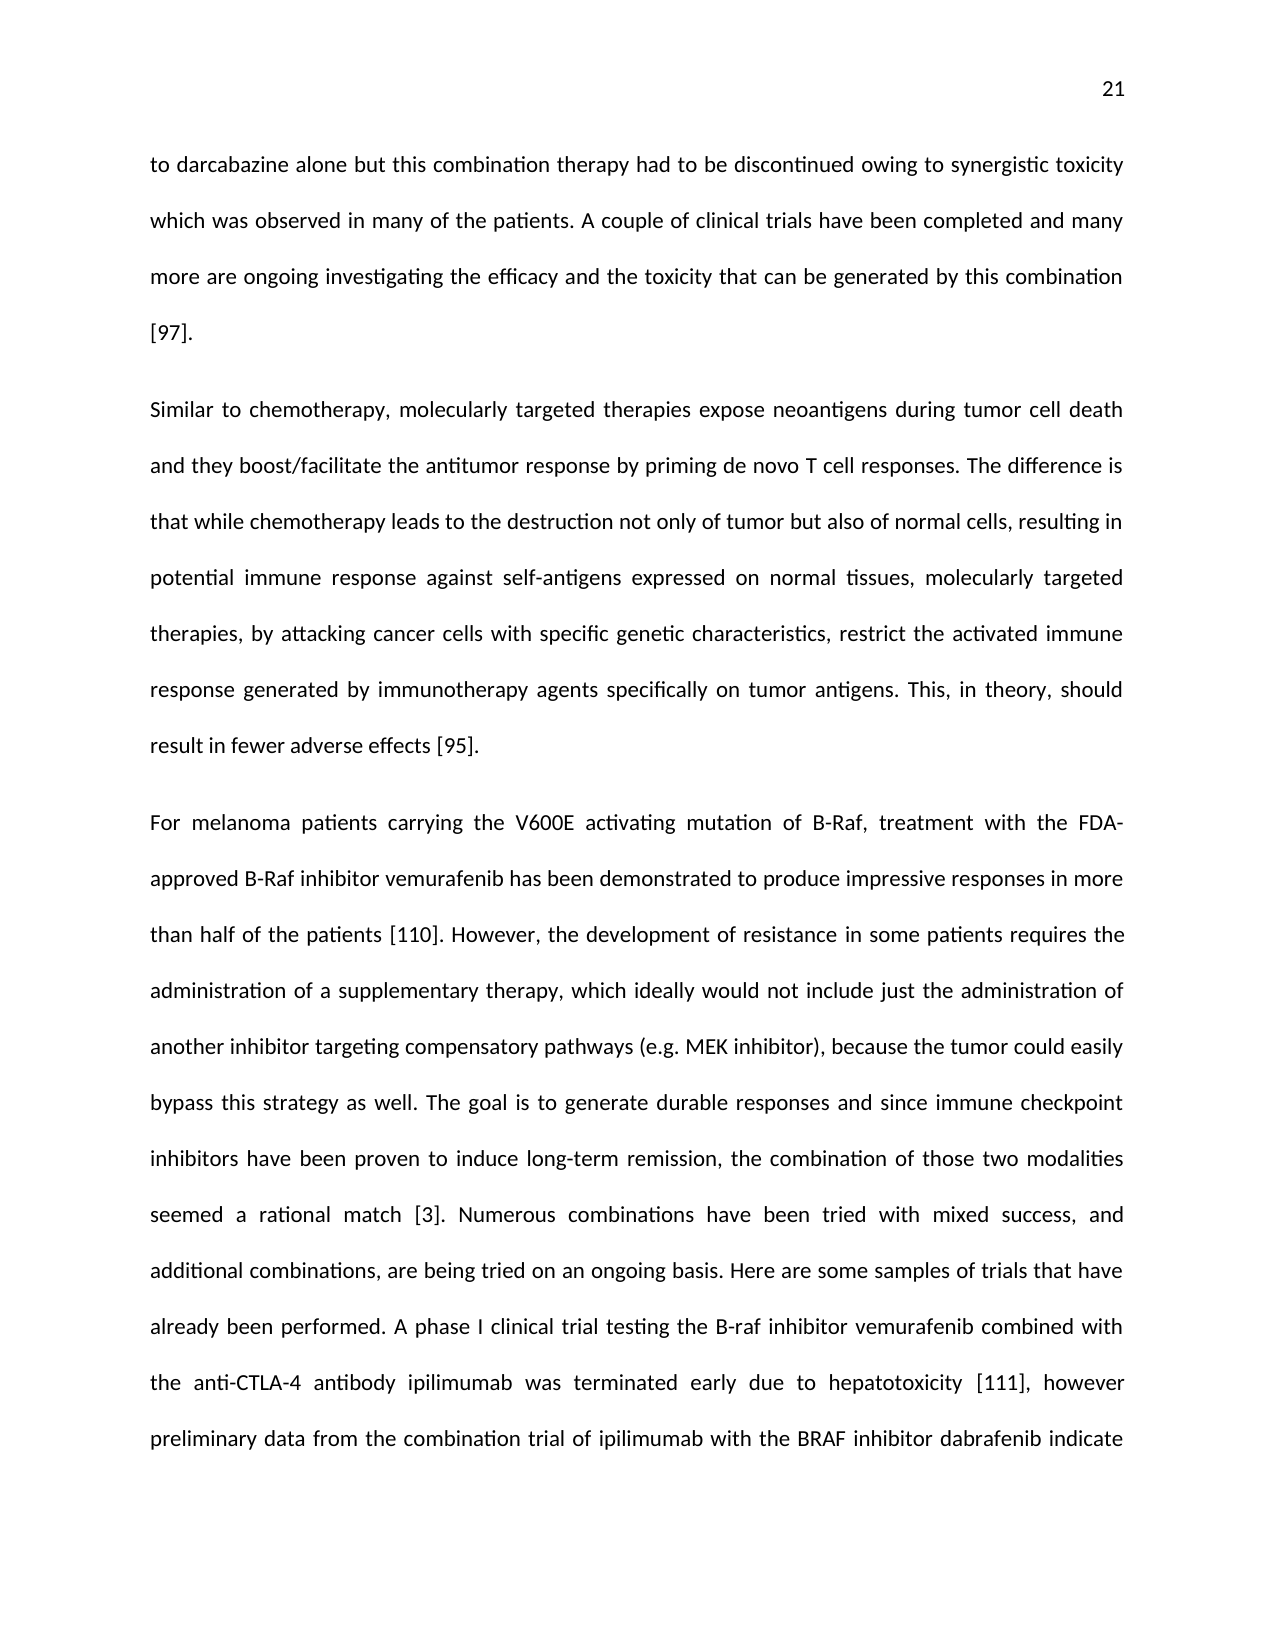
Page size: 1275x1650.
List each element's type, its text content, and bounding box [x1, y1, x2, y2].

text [150, 808, 1125, 1453]
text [150, 150, 1125, 346]
text Similar to chemotherapy, molecularly targeted therapies expose neoantigens during tumor cell death and they boost/facilitate the antitumor response by priming de novo T cell responses. The difference is that while chemotherapy leads to the destruction not only of tumor but also of normal cells, resulting in potential immune response against self-antigens expressed on normal tissues, molecularly targeted therapies, by attacking cancer cells with specific genetic characteristics, restrict the activated immune response generated by immunotherapy agents specifically on tumor antigens. This, in theory, should result in fewer adverse effects [95]. [150, 395, 1125, 759]
